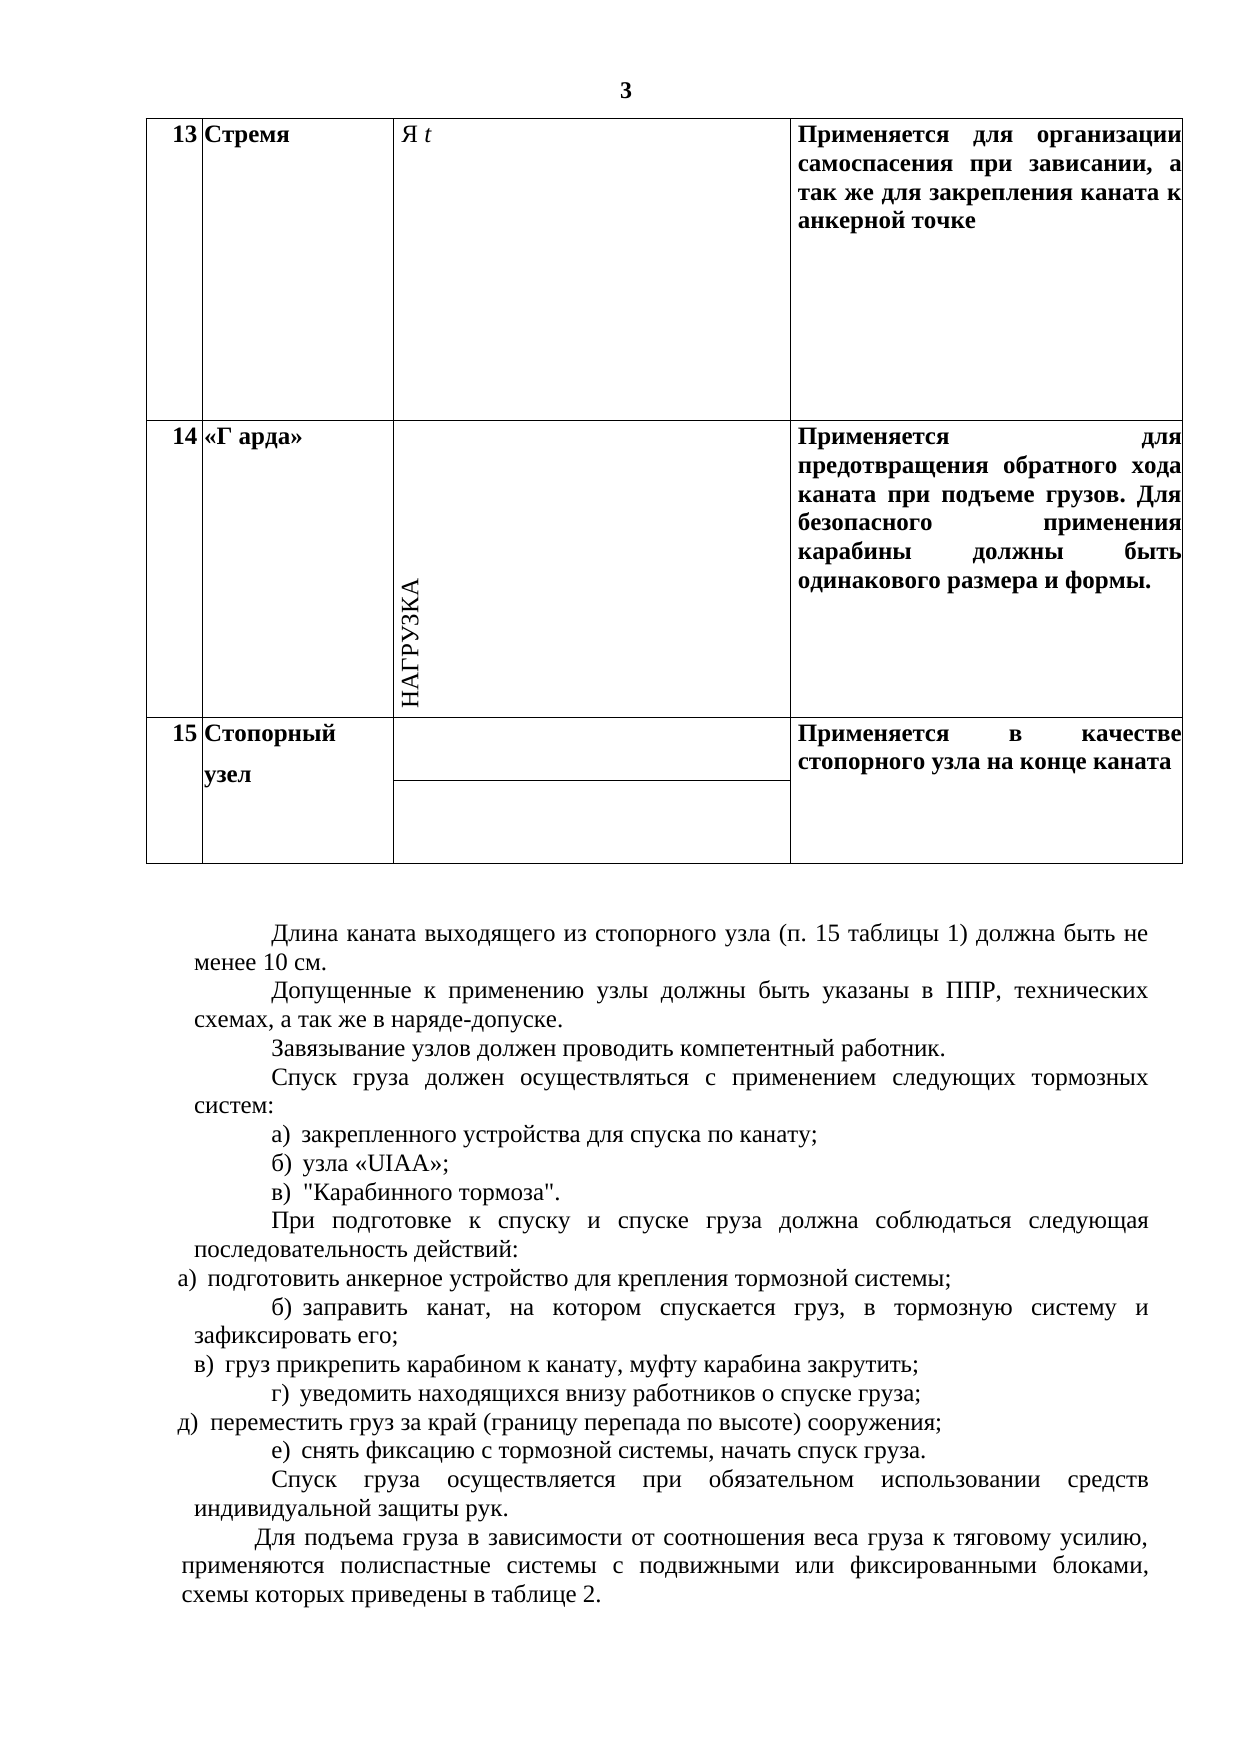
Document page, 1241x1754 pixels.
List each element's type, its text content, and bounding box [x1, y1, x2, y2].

text Допущенные к применению узлы должны быть указаны в ППР, технических схемах, а так же в наряде-допуске. [194, 975, 1149, 1033]
table_header Я t [394, 119, 790, 420]
table_cell [394, 781, 790, 863]
text е) снять фиксацию с тормозной системы, начать спуск груза. [194, 1435, 1152, 1464]
table_cell Применяется в качестве стопорного узла на конце каната [791, 718, 1182, 863]
table_cell Стопорный узел [203, 718, 393, 863]
table_cell 15 [147, 718, 202, 863]
text Завязывание узлов должен проводить компетентный работник. [194, 1033, 1152, 1062]
text Для подъема груза в зависимости от соотношения веса груза к тяговому усилию, применяются полиспастные системы с подвижными или фиксированными блоками, схемы которых приведены в таблице 2. [181, 1522, 1149, 1608]
table_cell [394, 718, 790, 779]
text в) груз прикрепить карабином к канату, муфту карабина закрутить; [194, 1349, 1152, 1378]
text д) переместить груз за край (границу перепада по высоте) сооружения; [177, 1407, 1124, 1435]
table_cell 14 [147, 421, 202, 717]
table_cell Применяется для предотвращения обратного хода каната при подъеме грузов. Для безопасного применения карабины должны быть одинакового размера и формы. [791, 421, 1182, 717]
table_header 13 [147, 119, 202, 420]
table_cell «Г арда» [203, 421, 393, 717]
text а) закрепленного устройства для спуска по канату; [194, 1119, 1152, 1148]
table_header Стремя [203, 119, 393, 420]
text При подготовке к спуску и спуске груза должна соблюдаться следующая последовательность действий: [194, 1205, 1149, 1263]
text Спуск груза должен осуществляться с применением следующих тормозных систем: [194, 1062, 1149, 1119]
text Спуск груза осуществляется при обязательном использовании средств индивидуальной защиты рук. [194, 1464, 1149, 1522]
text Длина каната выходящего из стопорного узла (п. 15 таблицы 1) должна быть не менее 10 см. [194, 918, 1149, 975]
text б) узла «UIAA»; [194, 1148, 1152, 1177]
table_cell НАГРУЗКА [394, 421, 790, 717]
table_header Применяется для организации самоспасения при зависании, а так же для закрепления каната к анкерной точке [791, 119, 1182, 420]
text в) "Карабинного тормоза". [194, 1177, 1152, 1205]
text б) заправить канат, на котором спускается груз, в тормозную систему и зафиксировать его; [194, 1292, 1149, 1349]
text а) подготовить анкерное устройство для крепления тормозной системы; [177, 1263, 1124, 1292]
text г) уведомить находящихся внизу работников о спуске груза; [194, 1378, 1152, 1407]
